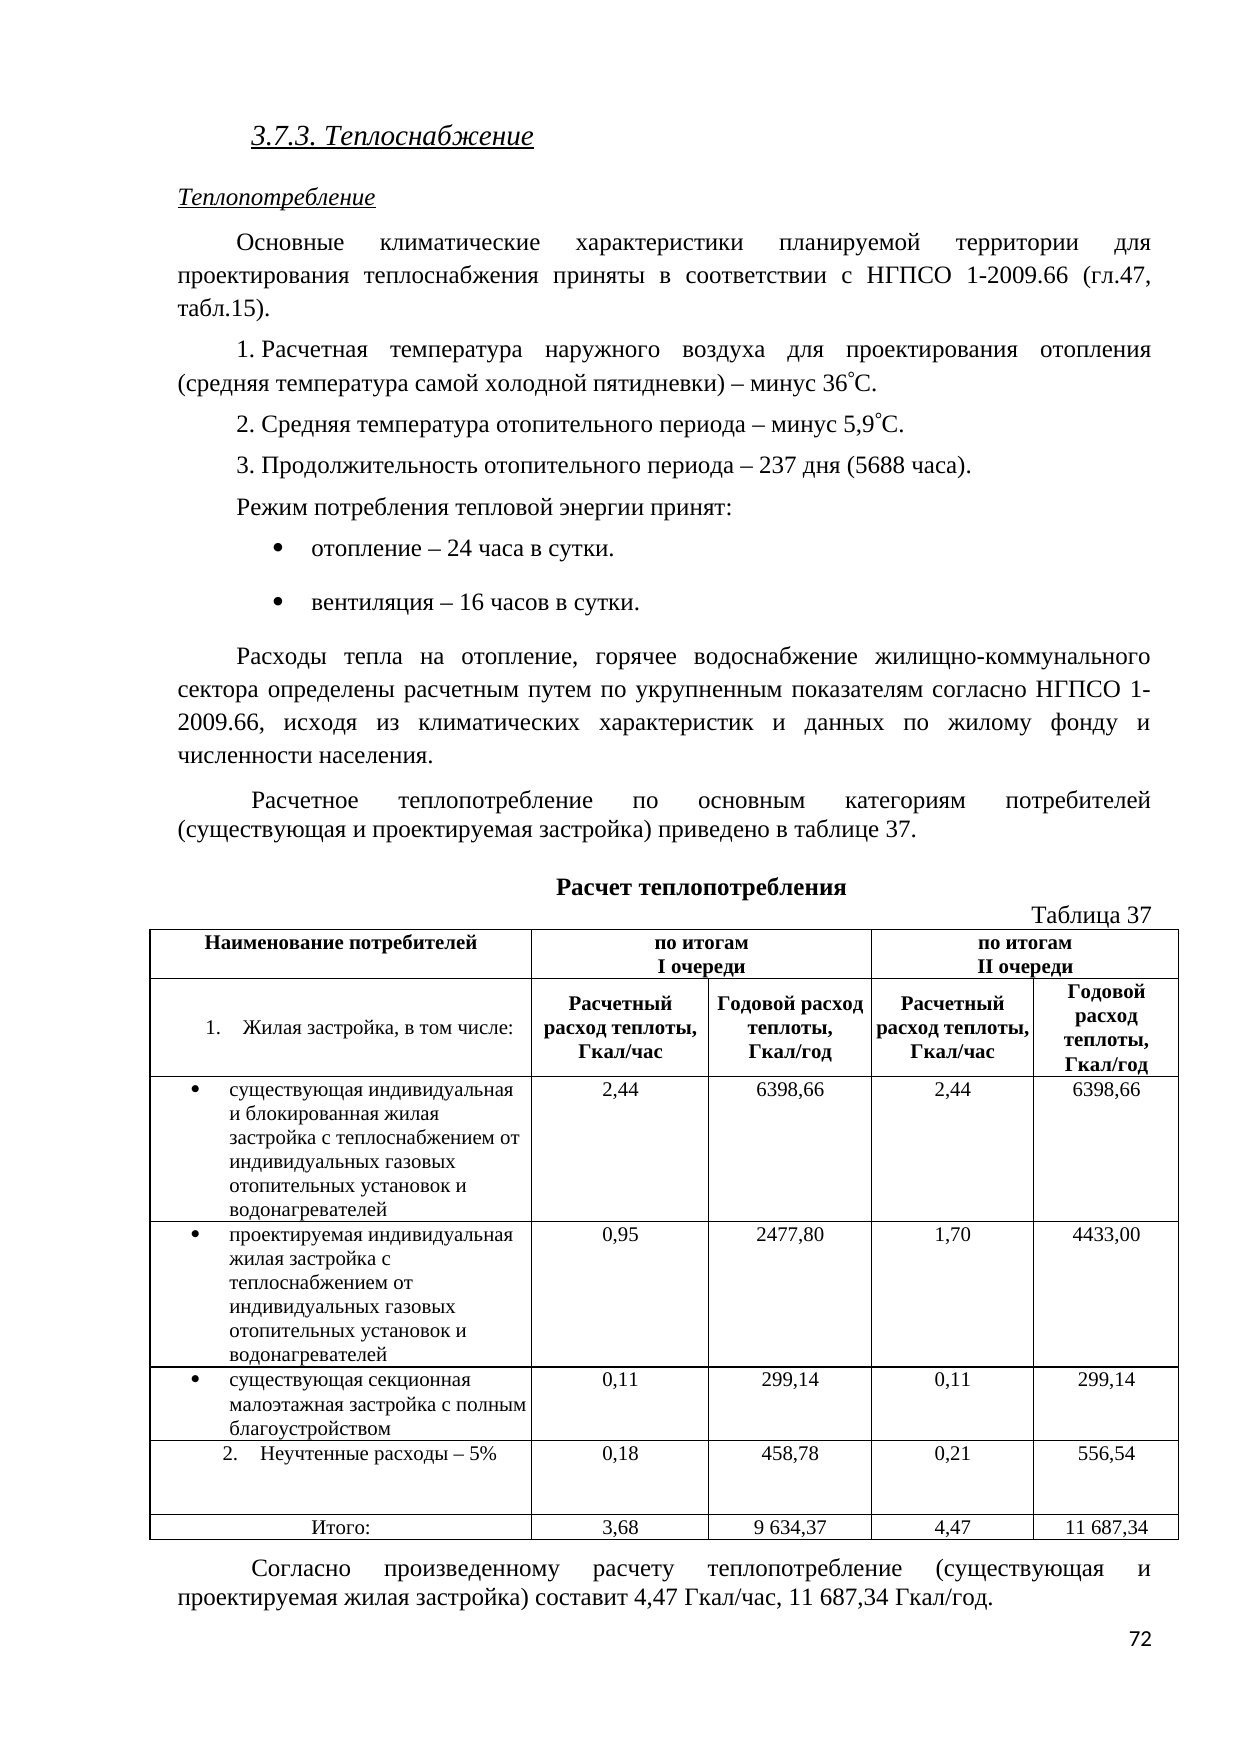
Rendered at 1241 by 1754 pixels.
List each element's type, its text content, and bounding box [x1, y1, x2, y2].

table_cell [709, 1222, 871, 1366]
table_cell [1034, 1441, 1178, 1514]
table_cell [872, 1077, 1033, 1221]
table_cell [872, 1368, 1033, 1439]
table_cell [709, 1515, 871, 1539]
text Режим потребления тепловой энергии принят: [177, 492, 1152, 520]
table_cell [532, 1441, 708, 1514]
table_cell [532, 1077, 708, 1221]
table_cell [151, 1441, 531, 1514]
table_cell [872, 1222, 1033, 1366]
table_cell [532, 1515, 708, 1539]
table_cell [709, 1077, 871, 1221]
text 3. Продолжительность отопительного периода – 237 дня (5688 часа). [177, 450, 1152, 479]
text Теплопотребление [177, 182, 1152, 210]
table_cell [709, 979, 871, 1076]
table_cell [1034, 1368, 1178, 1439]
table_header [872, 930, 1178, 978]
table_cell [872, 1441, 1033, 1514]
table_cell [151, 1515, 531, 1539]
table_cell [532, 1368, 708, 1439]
text Расчет теплопотребления [177, 872, 1152, 900]
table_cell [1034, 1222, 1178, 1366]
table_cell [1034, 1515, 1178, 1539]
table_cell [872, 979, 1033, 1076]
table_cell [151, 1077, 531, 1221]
text Основные климатические характеристики планируемой территории для проектирования теплоснабжения приняты в соответствии с НГПСО 1-2009.66 (гл.47, табл.15). [177, 227, 1152, 322]
text 1. Расчетная температура наружного воздуха для проектирования отопления (средняя температура самой холодной пятидневки) – минус 36С. [177, 334, 1152, 396]
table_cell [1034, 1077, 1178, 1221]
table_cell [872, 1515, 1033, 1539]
text 2. Средняя температура отопительного периода – минус 5,9С. [177, 409, 1152, 438]
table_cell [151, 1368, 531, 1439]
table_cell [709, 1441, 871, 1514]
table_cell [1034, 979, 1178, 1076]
text Расчетное теплопотребление по основным категориям потребителей (существующая и проектируемая застройка) приведено в таблице 37. [177, 785, 1152, 843]
text 3.7.3. Теплоснабжение [251, 118, 1152, 152]
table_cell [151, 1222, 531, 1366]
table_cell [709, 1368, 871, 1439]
text Согласно произведенному расчету теплопотребление (существующая и проектируемая жилая застройка) составит 4,47 Гкал/час, 11 687,34 Гкал/год. [177, 1553, 1152, 1610]
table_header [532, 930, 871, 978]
text Таблица 37 [177, 900, 1152, 929]
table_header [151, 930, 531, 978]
text Расходы тепла на отопление, горячее водоснабжение жилищно-коммунального сектора определены расчетным путем по укрупненным показателям согласно НГПСО 1-2009.66, исходя из климатических характеристик и данных по жилому фонду и численности населения. [177, 641, 1152, 768]
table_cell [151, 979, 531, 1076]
list отопление – 24 часа в сутки. [274, 533, 1152, 562]
list вентиляция – 16 часов в сутки. [274, 587, 1152, 616]
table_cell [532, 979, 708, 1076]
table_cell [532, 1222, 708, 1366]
